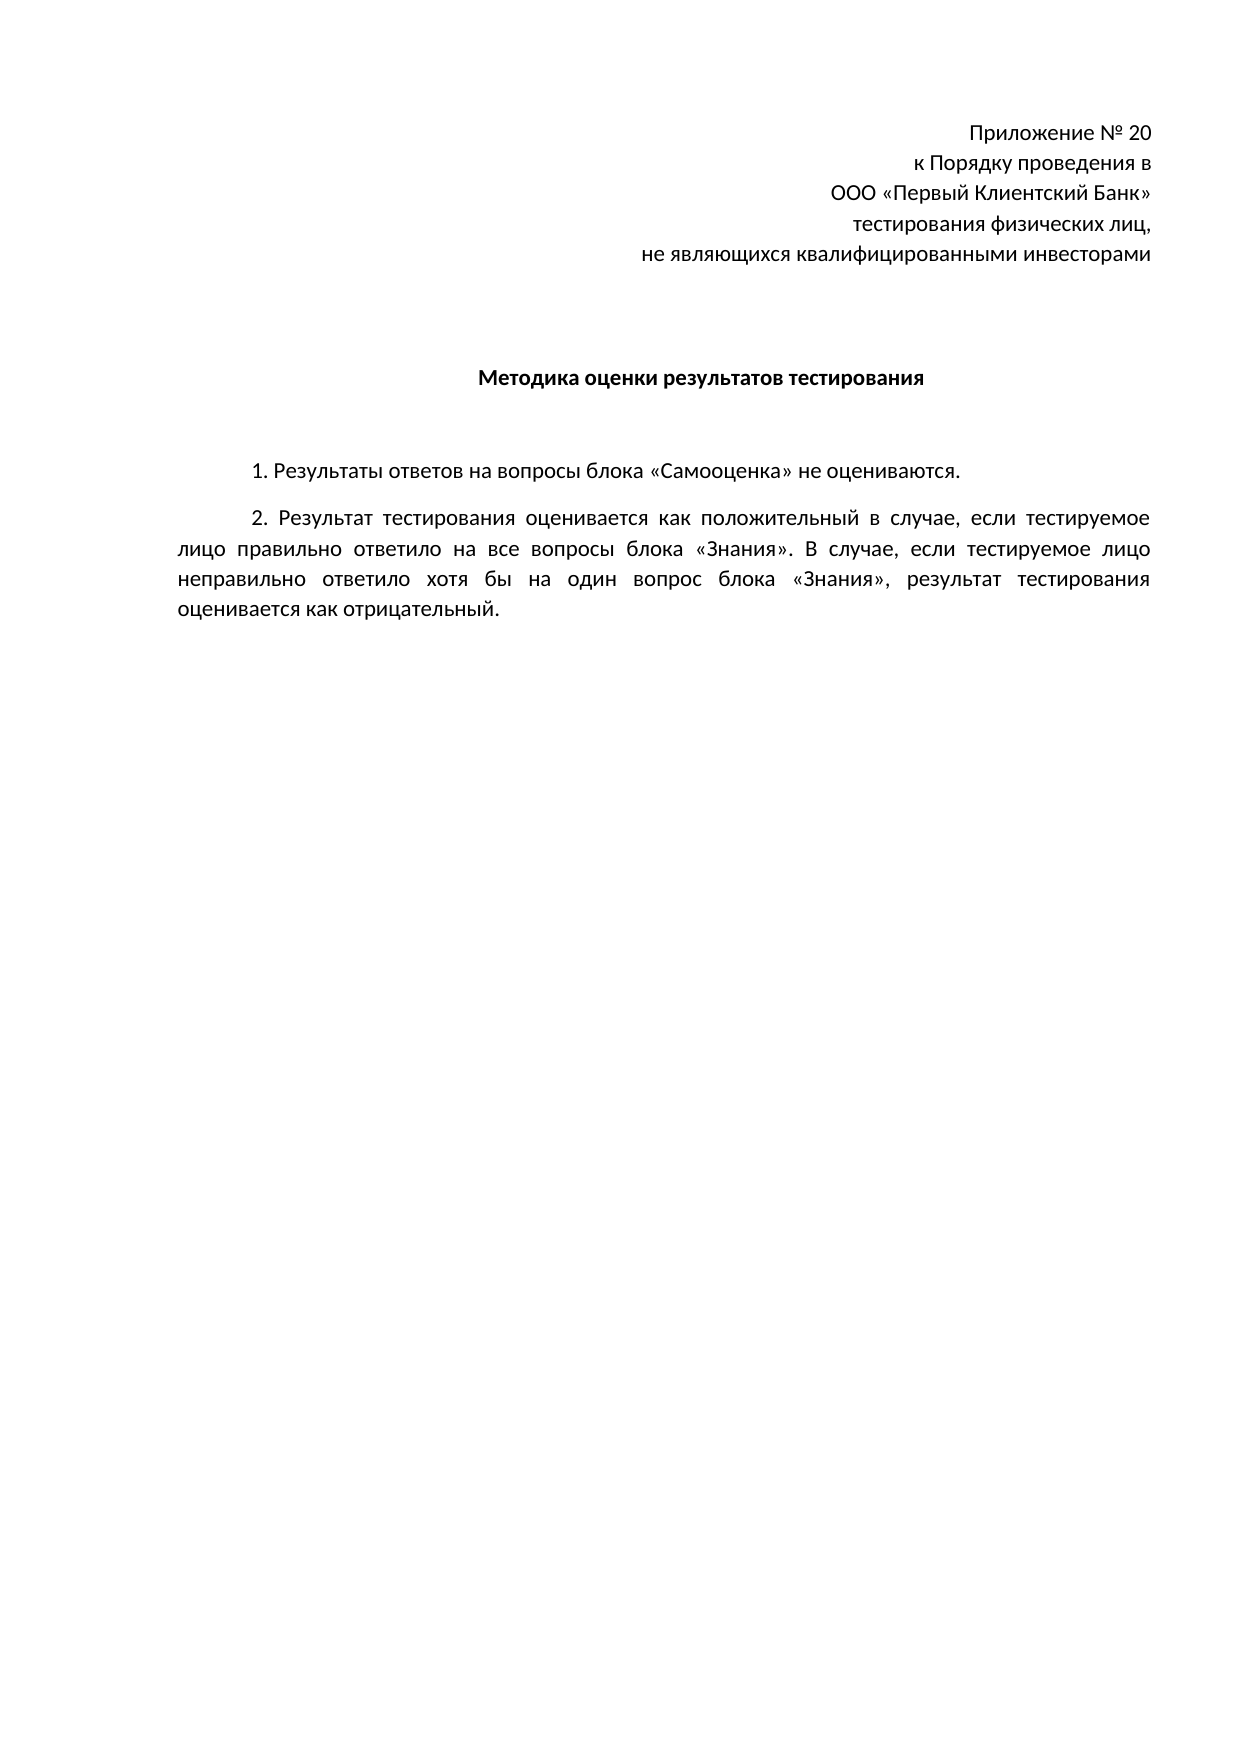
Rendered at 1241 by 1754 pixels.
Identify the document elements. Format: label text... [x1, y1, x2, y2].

text Приложение № 20 [177, 118, 1152, 146]
text не являющихся квалифицированными инвесторами [177, 239, 1152, 267]
text к Порядку проведения в [177, 148, 1152, 176]
text ООО «Первый Клиентский Банк» [177, 178, 1152, 207]
text 2. Результат тестирования оценивается как положительный в случае, если тестируемое лицо правильно ответило на все вопросы блока «Знания». В случае, если тестируемое лицо неправильно ответило хотя бы на один вопрос блока «Знания», результат тестирования оценивается как отрицательный. [177, 503, 1152, 622]
text 1. Результаты ответов на вопросы блока «Самооценка» не оцениваются. [177, 457, 1152, 485]
text Методика оценки результатов тестирования [177, 363, 1152, 391]
text тестирования физических лиц, [177, 209, 1152, 237]
